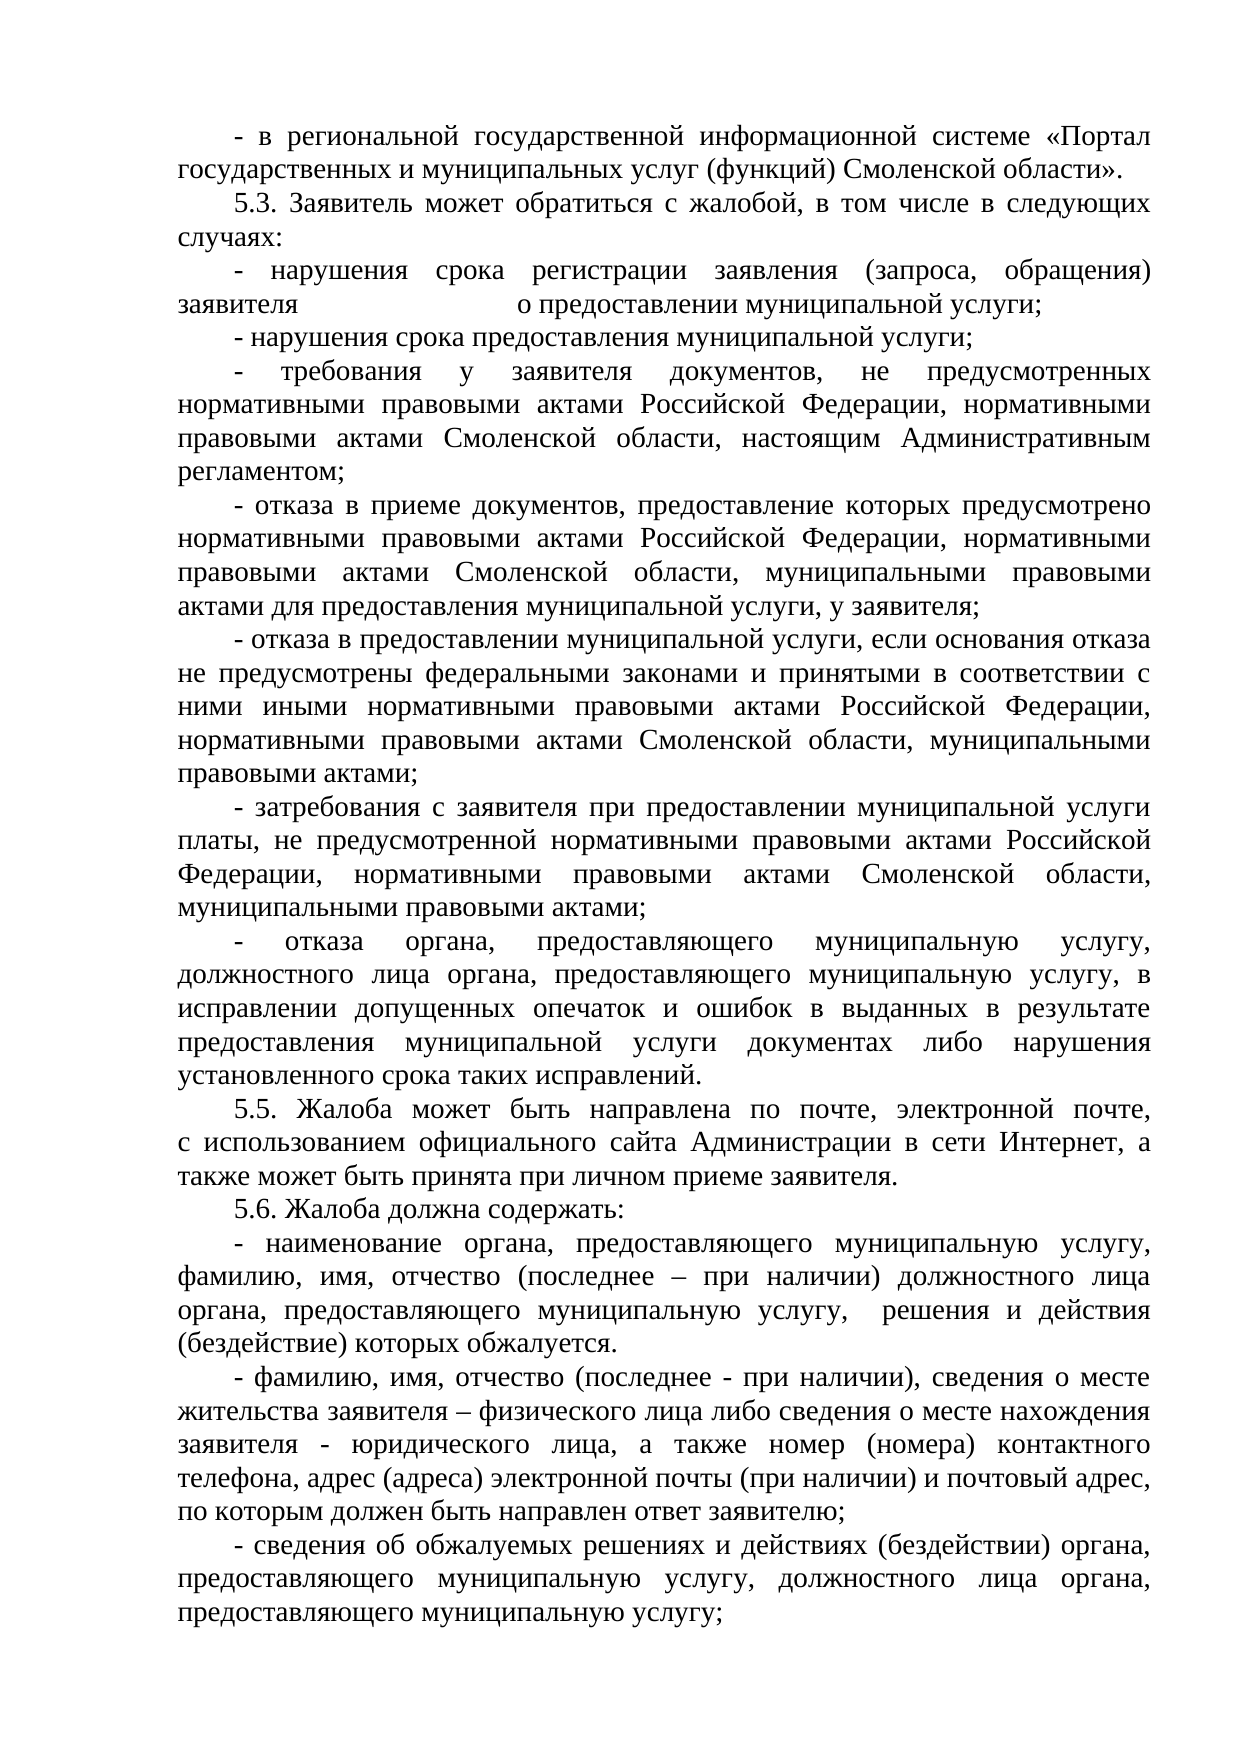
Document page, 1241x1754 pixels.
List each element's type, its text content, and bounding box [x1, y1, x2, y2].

text - отказа в приеме документов, предоставление которых предусмотрено нормативными правовыми актами Российской Федерации, нормативными правовыми актами Смоленской области, муниципальными правовыми актами для предоставления муниципальной услуги, у заявителя; [177, 487, 1152, 621]
text - наименование органа, предоставляющего муниципальную услугу, фамилию, имя, отчество (последнее – при наличии) должностного лица органа, предоставляющего муниципальную услугу, решения и действия (бездействие) которых обжалуется. [177, 1225, 1152, 1359]
text - нарушения срока предоставления муниципальной услуги; [177, 319, 1152, 353]
text - затребования с заявителя при предоставлении муниципальной услуги платы, не предусмотренной нормативными правовыми актами Российской Федерации, нормативными правовыми актами Смоленской области, муниципальными правовыми актами; [177, 789, 1152, 923]
text 5.6. Жалоба должна содержать: [177, 1191, 1152, 1225]
text 5.3. Заявитель может обратиться с жалобой, в том числе в следующих случаях: [177, 185, 1152, 252]
text - требования у заявителя документов, не предусмотренных нормативными правовыми актами Российской Федерации, нормативными правовыми актами Смоленской области, настоящим Административным регламентом; [177, 353, 1152, 487]
text - отказа в предоставлении муниципальной услуги, если основания отказа не предусмотрены федеральными законами и принятыми в соответствии с ними иными нормативными правовыми актами Российской Федерации, нормативными правовыми актами Смоленской области, муниципальными правовыми актами; [177, 621, 1152, 789]
text - в региональной государственной информационной системе «Портал государственных и муниципальных услуг (функций) Смоленской области». [177, 118, 1152, 185]
text - нарушения срока регистрации заявления (запроса, обращения) заявителя о предоставлении муниципальной услуги; [177, 252, 1152, 319]
text - фамилию, имя, отчество (последнее - при наличии), сведения о месте жительства заявителя – физического лица либо сведения о месте нахождения заявителя - юридического лица, а также номер (номера) контактного телефона, адрес (адреса) электронной почты (при наличии) и почтовый адрес, по которым должен быть направлен ответ заявителю; [177, 1359, 1152, 1527]
text 5.5. Жалоба может быть направлена по почте, электронной почте, с использованием официального сайта Администрации в сети Интернет, а также может быть принята при личном приеме заявителя. [177, 1091, 1152, 1191]
text - отказа органа, предоставляющего муниципальную услугу, должностного лица органа, предоставляющего муниципальную услугу, в исправлении допущенных опечаток и ошибок в выданных в результате предоставления муниципальной услуги документах либо нарушения установленного срока таких исправлений. [177, 923, 1152, 1091]
text - сведения об обжалуемых решениях и действиях (бездействии) органа, предоставляющего муниципальную услугу, должностного лица органа, предоставляющего муниципальную услугу; [177, 1527, 1152, 1627]
